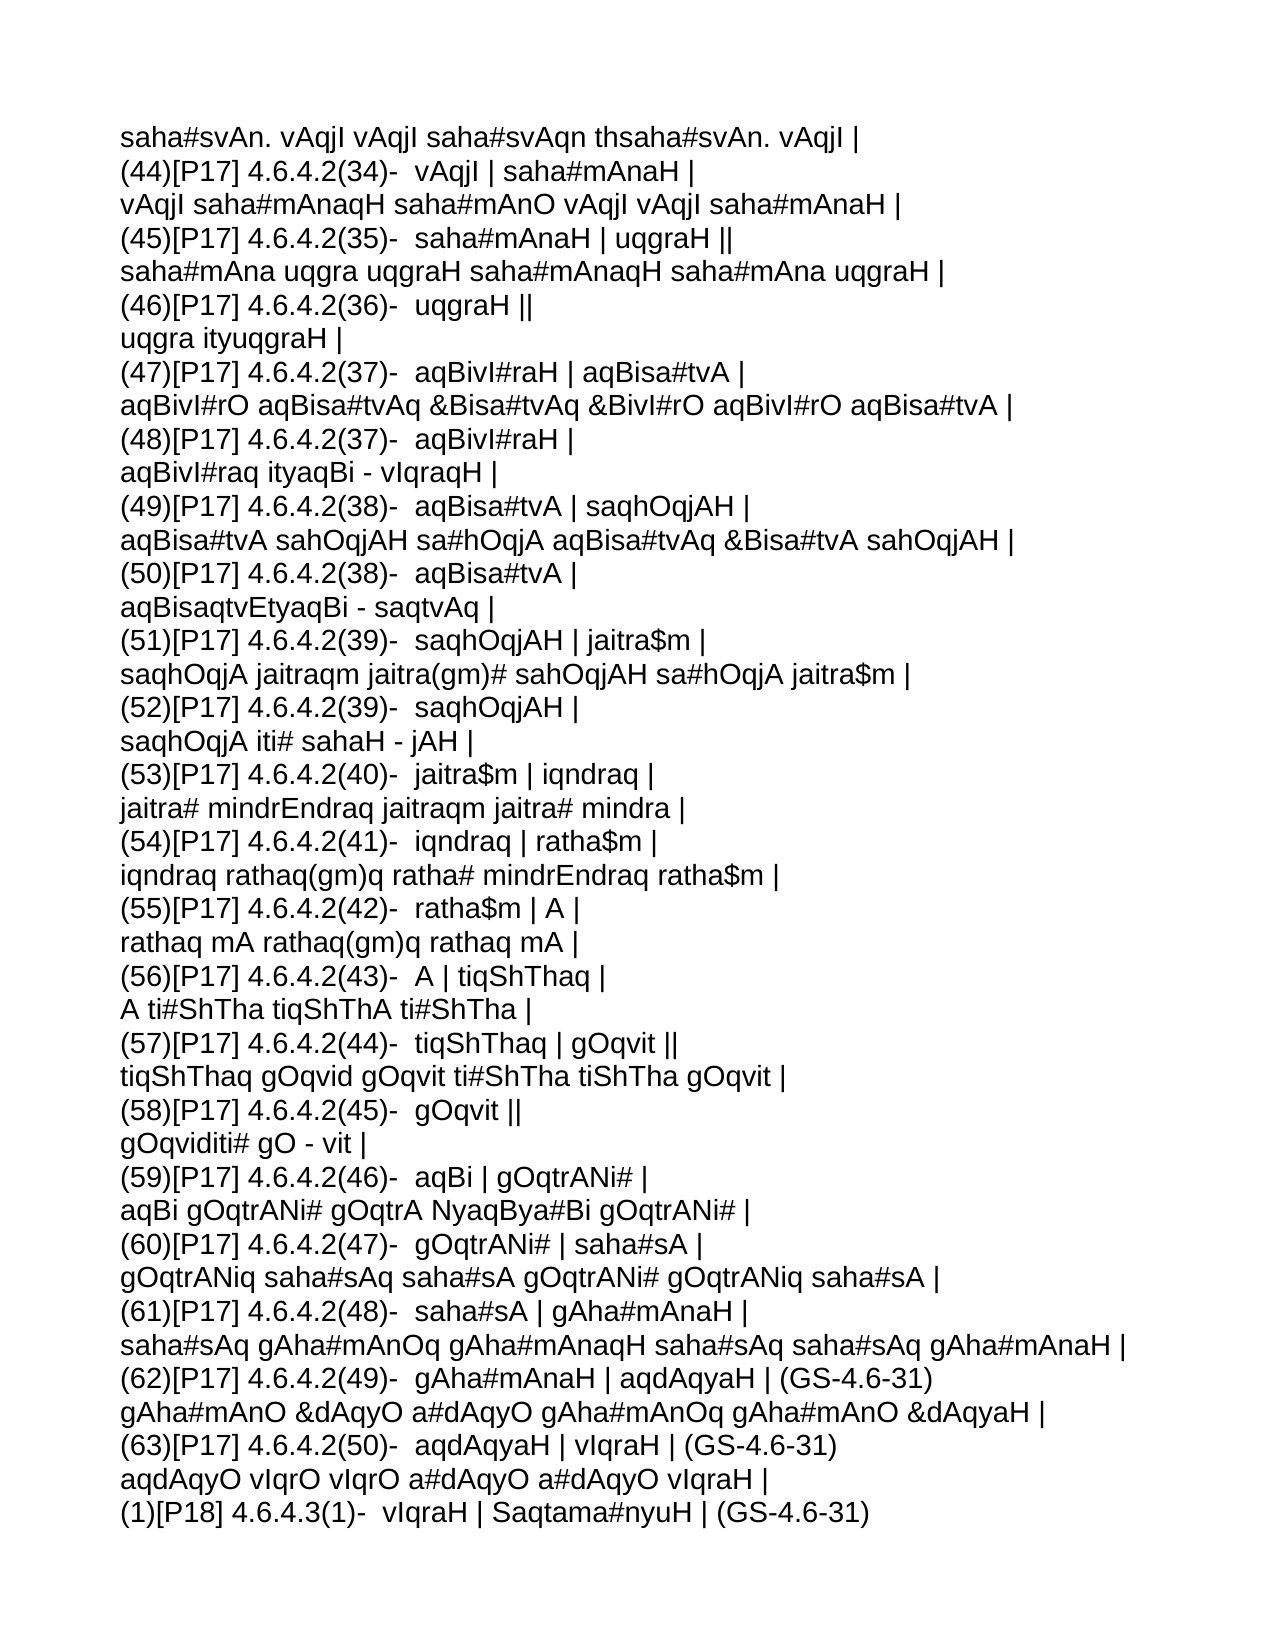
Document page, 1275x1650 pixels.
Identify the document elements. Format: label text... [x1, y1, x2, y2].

text iqndraq rathaq(gm)q ratha# mindrEndraq ratha$m | [120, 858, 1200, 891]
text (58)[P17] 4.6.4.2(45)- gOqvit || [120, 1093, 1200, 1126]
text (56)[P17] 4.6.4.2(43)- A | tiqShThaq | [120, 958, 1200, 992]
text saha#sAq gAha#mAnOq gAha#mAnaqH saha#sAq saha#sAq gAha#mAnaH | [120, 1327, 1200, 1361]
text (48)[P17] 4.6.4.2(37)- aqBivI#raH | [120, 422, 1200, 455]
text (54)[P17] 4.6.4.2(41)- iqndraq | ratha$m | [120, 824, 1200, 858]
text A ti#ShTha tiqShThA ti#ShTha | [120, 992, 1200, 1026]
text saqhOqjA iti# sahaH - jAH | [120, 724, 1200, 757]
text aqBi gOqtrANi# gOqtrA NyaqBya#Bi gOqtrANi# | [120, 1193, 1200, 1227]
text (59)[P17] 4.6.4.2(46)- aqBi | gOqtrANi# | [120, 1160, 1200, 1193]
text (44)[P17] 4.6.4.2(34)- vAqjI | saha#mAnaH | [120, 153, 1200, 187]
text aqdAqyO vIqrO vIqrO a#dAqyO a#dAqyO vIqraH | [120, 1462, 1200, 1495]
text uqgra ityuqgraH | [120, 321, 1200, 355]
text (45)[P17] 4.6.4.2(35)- saha#mAnaH | uqgraH || [120, 221, 1200, 254]
text (1)[P18] 4.6.4.3(1)- vIqraH | Saqtama#nyuH | (GS-4.6-31) [120, 1495, 1200, 1529]
text (62)[P17] 4.6.4.2(49)- gAha#mAnaH | aqdAqyaH | (GS-4.6-31) [120, 1361, 1200, 1394]
text aqBisaqtvEtyaqBi - saqtvAq | [120, 589, 1200, 623]
text tiqShThaq gOqvid gOqvit ti#ShTha tiShTha gOqvit | [120, 1059, 1200, 1093]
text (60)[P17] 4.6.4.2(47)- gOqtrANi# | saha#sA | [120, 1227, 1200, 1260]
text (51)[P17] 4.6.4.2(39)- saqhOqjAH | jaitra$m | [120, 623, 1200, 657]
text vAqjI saha#mAnaqH saha#mAnO vAqjI vAqjI saha#mAnaH | [120, 187, 1200, 221]
text (57)[P17] 4.6.4.2(44)- tiqShThaq | gOqvit || [120, 1026, 1200, 1059]
text (50)[P17] 4.6.4.2(38)- aqBisa#tvA | [120, 556, 1200, 589]
text saha#mAna uqgra uqgraH saha#mAnaqH saha#mAna uqgraH | [120, 254, 1200, 288]
text jaitra# mindrEndraq jaitraqm jaitra# mindra | [120, 791, 1200, 824]
text (49)[P17] 4.6.4.2(38)- aqBisa#tvA | saqhOqjAH | [120, 489, 1200, 522]
text saqhOqjA jaitraqm jaitra(gm)# sahOqjAH sa#hOqjA jaitra$m | [120, 657, 1200, 690]
text saha#svAn. vAqjI vAqjI saha#svAqn thsaha#svAn. vAqjI | [120, 120, 1200, 153]
text (46)[P17] 4.6.4.2(36)- uqgraH || [120, 288, 1200, 321]
text (47)[P17] 4.6.4.2(37)- aqBivI#raH | aqBisa#tvA | [120, 355, 1200, 388]
text gAha#mAnO &dAqyO a#dAqyO gAha#mAnOq gAha#mAnO &dAqyaH | [120, 1394, 1200, 1428]
text (61)[P17] 4.6.4.2(48)- saha#sA | gAha#mAnaH | [120, 1294, 1200, 1327]
text rathaq mA rathaq(gm)q rathaq mA | [120, 925, 1200, 958]
text aqBivI#raq ityaqBi - vIqraqH | [120, 455, 1200, 489]
text (53)[P17] 4.6.4.2(40)- jaitra$m | iqndraq | [120, 757, 1200, 791]
text (55)[P17] 4.6.4.2(42)- ratha$m | A | [120, 891, 1200, 925]
text (52)[P17] 4.6.4.2(39)- saqhOqjAH | [120, 690, 1200, 724]
text gOqviditi# gO - vit | [120, 1126, 1200, 1160]
text gOqtrANiq saha#sAq saha#sA gOqtrANi# gOqtrANiq saha#sA | [120, 1260, 1200, 1294]
text (63)[P17] 4.6.4.2(50)- aqdAqyaH | vIqraH | (GS-4.6-31) [120, 1428, 1200, 1462]
text aqBivI#rO aqBisa#tvAq &Bisa#tvAq &BivI#rO aqBivI#rO aqBisa#tvA | [120, 388, 1200, 422]
text aqBisa#tvA sahOqjAH sa#hOqjA aqBisa#tvAq &Bisa#tvA sahOqjAH | [120, 522, 1200, 556]
